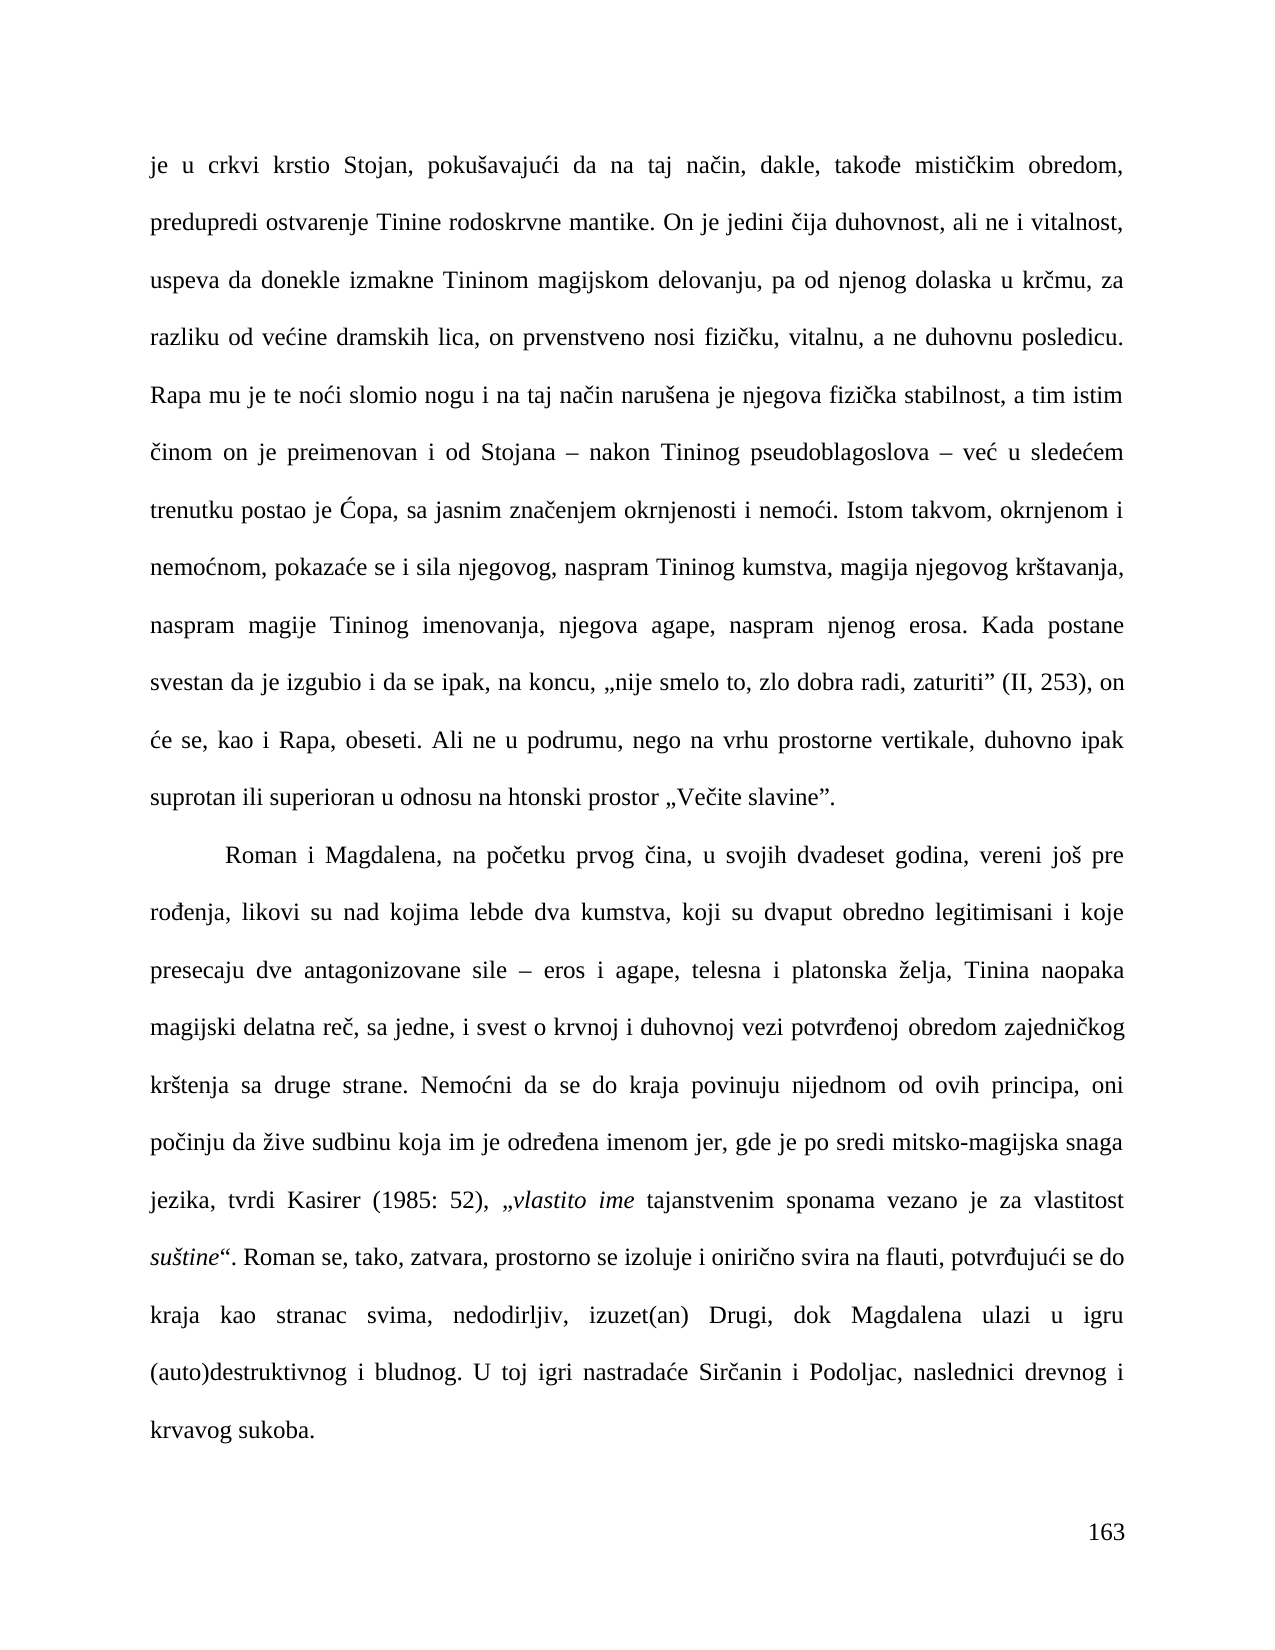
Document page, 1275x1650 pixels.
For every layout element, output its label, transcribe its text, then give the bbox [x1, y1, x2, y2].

text Roman i Magdalena, na početku prvog čina, u svojih dvadeset godina, vereni još pre rođenja, likovi su nad kojima lebde dva kumstva, koji su dvaput obredno legitimisani i koje presecaju dve antagonizovane sile – eros i agape, telesna i platonska želja, Tinina naopaka magijski delatna reč, sa jedne, i svest o krvnoj i duhovnoj vezi potvrđenoj obredom zajedničkog krštenja sa druge strane. Nemoćni da se do kraja povinuju nijednom od ovih principa, oni počinju da žive sudbinu koja im je određena imenom jer, gde je po sredi mitsko-magijska snaga jezika, tvrdi Kasirer (1985: 52), „vlastito ime tajanstvenim sponama vezano je za vlastitost suštine“. Roman se, tako, zatvara, prostorno se izoluje i onirično svira na flauti, potvrđujući se do kraja kao stranac svima, nedodirljiv, izuzet(an) Drugi, dok Magdalena ulazi u igru (auto)destruktivnog i bludnog. U toj igri nastradaće Sirčanin i Podoljac, naslednici drevnog i krvavog sukoba. [150, 840, 1125, 1444]
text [150, 150, 1125, 811]
